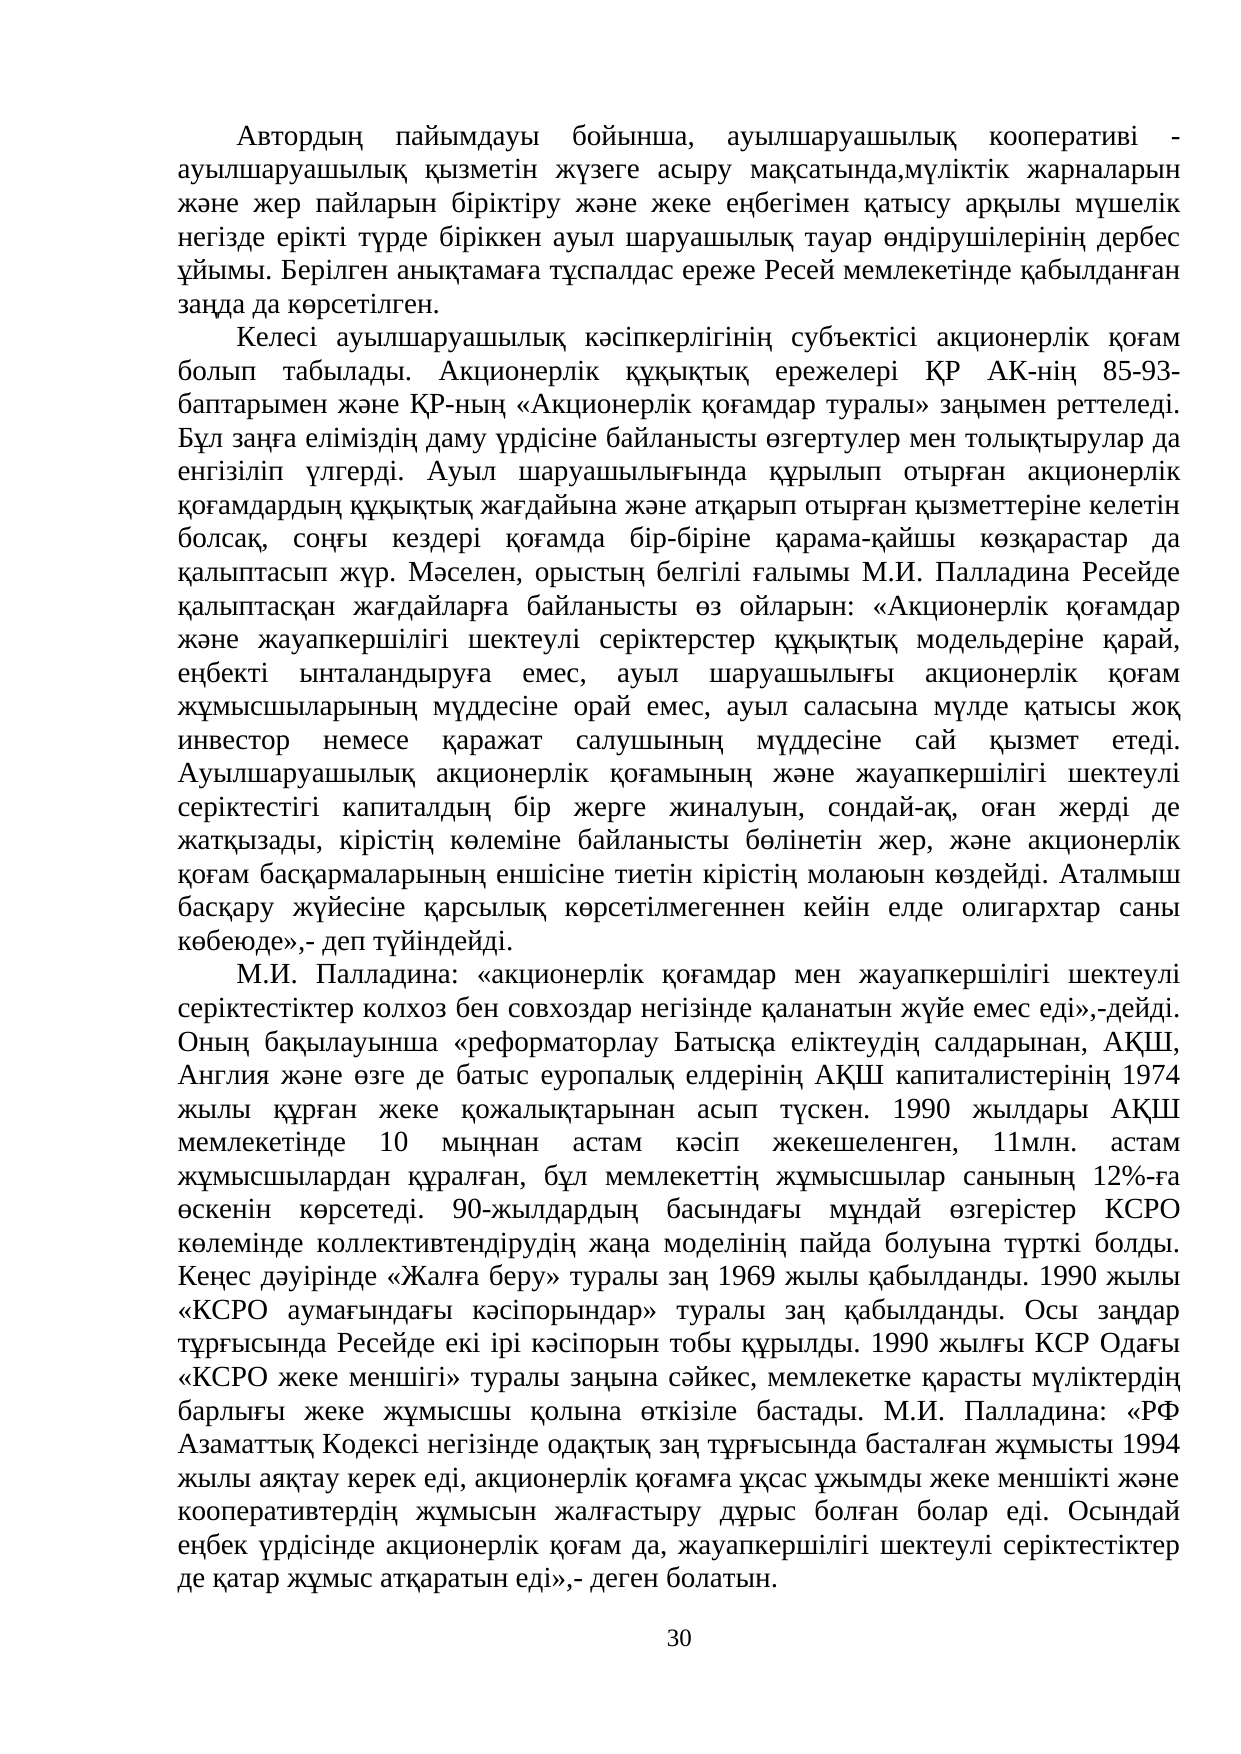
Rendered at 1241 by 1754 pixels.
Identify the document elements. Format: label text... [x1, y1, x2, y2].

text Келесі ауылшаруашылық кәсіпкерлігінің субъектісі акционерлік қоғам болып табылады. Акционерлік құқықтық ережелері ҚР АК-нің 85-93-баптарымен және ҚР-ның «Акционерлік қоғамдар туралы» заңымен реттеледі. Бұл заңға еліміздің даму үрдісіне байланысты өзгертулер мен толықтырулар да енгізіліп үлгерді. Ауыл шаруашылығында құрылып отырған акционерлік қоғамдардың құқықтық жағдайына және атқарып отырған қызметтеріне келетін болсақ, соңғы кездері қоғамда бір-біріне қарама-қайшы көзқарастар да қалыптасып жүр. Мәселен, орыстың белгілі ғалымы М.И. Палладина Ресейде қалыптасқан жағдайларға байланысты өз ойларын: «Акционерлік қоғамдар және жауапкершілігі шектеулі серіктерстер құқықтық модельдеріне қарай, еңбекті ынталандыруға емес, ауыл шаруашылығы акционерлік қоғам жұмысшыларының мүддесіне орай емес, ауыл саласына мүлде қатысы жоқ инвестор немесе қаражат салушының мүддесіне сай қызмет етеді. Ауылшаруашылық акционерлік қоғамының және жауапкершілігі шектеулі серіктестігі капиталдың бір жерге жиналуын, сондай-ақ, оған жерді де жатқызады, кірістің көлеміне байланысты бөлінетін жер, және акционерлік қоғам басқармаларының еншісіне тиетін кірістің молаюын көздейді. Аталмыш басқару жүйесіне қарсылық көрсетілмегеннен кейін елде олигархтар саны көбеюде»,- деп түйіндейді. [177, 319, 1181, 957]
text М.И. Палладина: «акционерлік қоғамдар мен жауапкершілігі шектеулі серіктестіктер колхоз бен совхоздар негізінде қаланатын жүйе емес еді»,-дейді. Оның бақылауынша «реформаторлау Батысқа еліктеудің салдарынан, АҚШ, Англия және өзге де батыс еуропалық елдерінің АҚШ капиталистерінің 1974 жылы құрған жеке қожалықтарынан асып түскен. 1990 жылдары АҚШ мемлекетінде 10 мыңнан астам кәсіп жекешеленген, 11млн. астам жұмысшылардан құралған, бұл мемлекеттің жұмысшылар санының 12%-ға өскенін көрсетеді. 90-жылдардың басындағы мұндай өзгерістер КСРО көлемінде коллективтендірудің жаңа моделінің пайда болуына түрткі болды. Кеңес дәуірінде «Жалға беру» туралы заң 1969 жылы қабылданды. 1990 жылы «КСРО аумағындағы кәсіпорындар» туралы заң қабылданды. Осы заңдар тұрғысында Ресейде екі ірі кәсіпорын тобы құрылды. 1990 жылғы КСР Одағы «КСРО жеке меншігі» туралы заңына сәйкес, мемлекетке қарасты мүліктердің барлығы жеке жұмысшы қолына өткізіле бастады. М.И. Палладина: «РФ Азаматтық Кодексі негізінде одақтық заң тұрғысында басталған жұмысты 1994 жылы аяқтау керек еді, акционерлік қоғамға ұқсас ұжымды жеке меншікті және кооперативтердің жұмысын жалғастыру дұрыс болған болар еді. Осындай еңбек үрдісінде акционерлік қоғам да, жауапкершілігі шектеулі серіктестіктер де қатар жұмыс атқаратын еді»,- деген болатын. [177, 957, 1181, 1594]
text Автордың пайымдауы бойынша, ауылшаруашылық кооперативі - ауылшаруашылық қызметін жүзеге асыру мақсатында,мүліктік жарналарын және жер пайларын біріктіру және жеке еңбегімен қатысу арқылы мүшелік негізде ерікті түрде біріккен ауыл шаруашылық тауар өндірушілерінің дербес ұйымы. Берілген анықтамаға тұспалдас ереже Ресей мемлекетінде қабылданған заңда да көрсетілген. [177, 118, 1181, 319]
